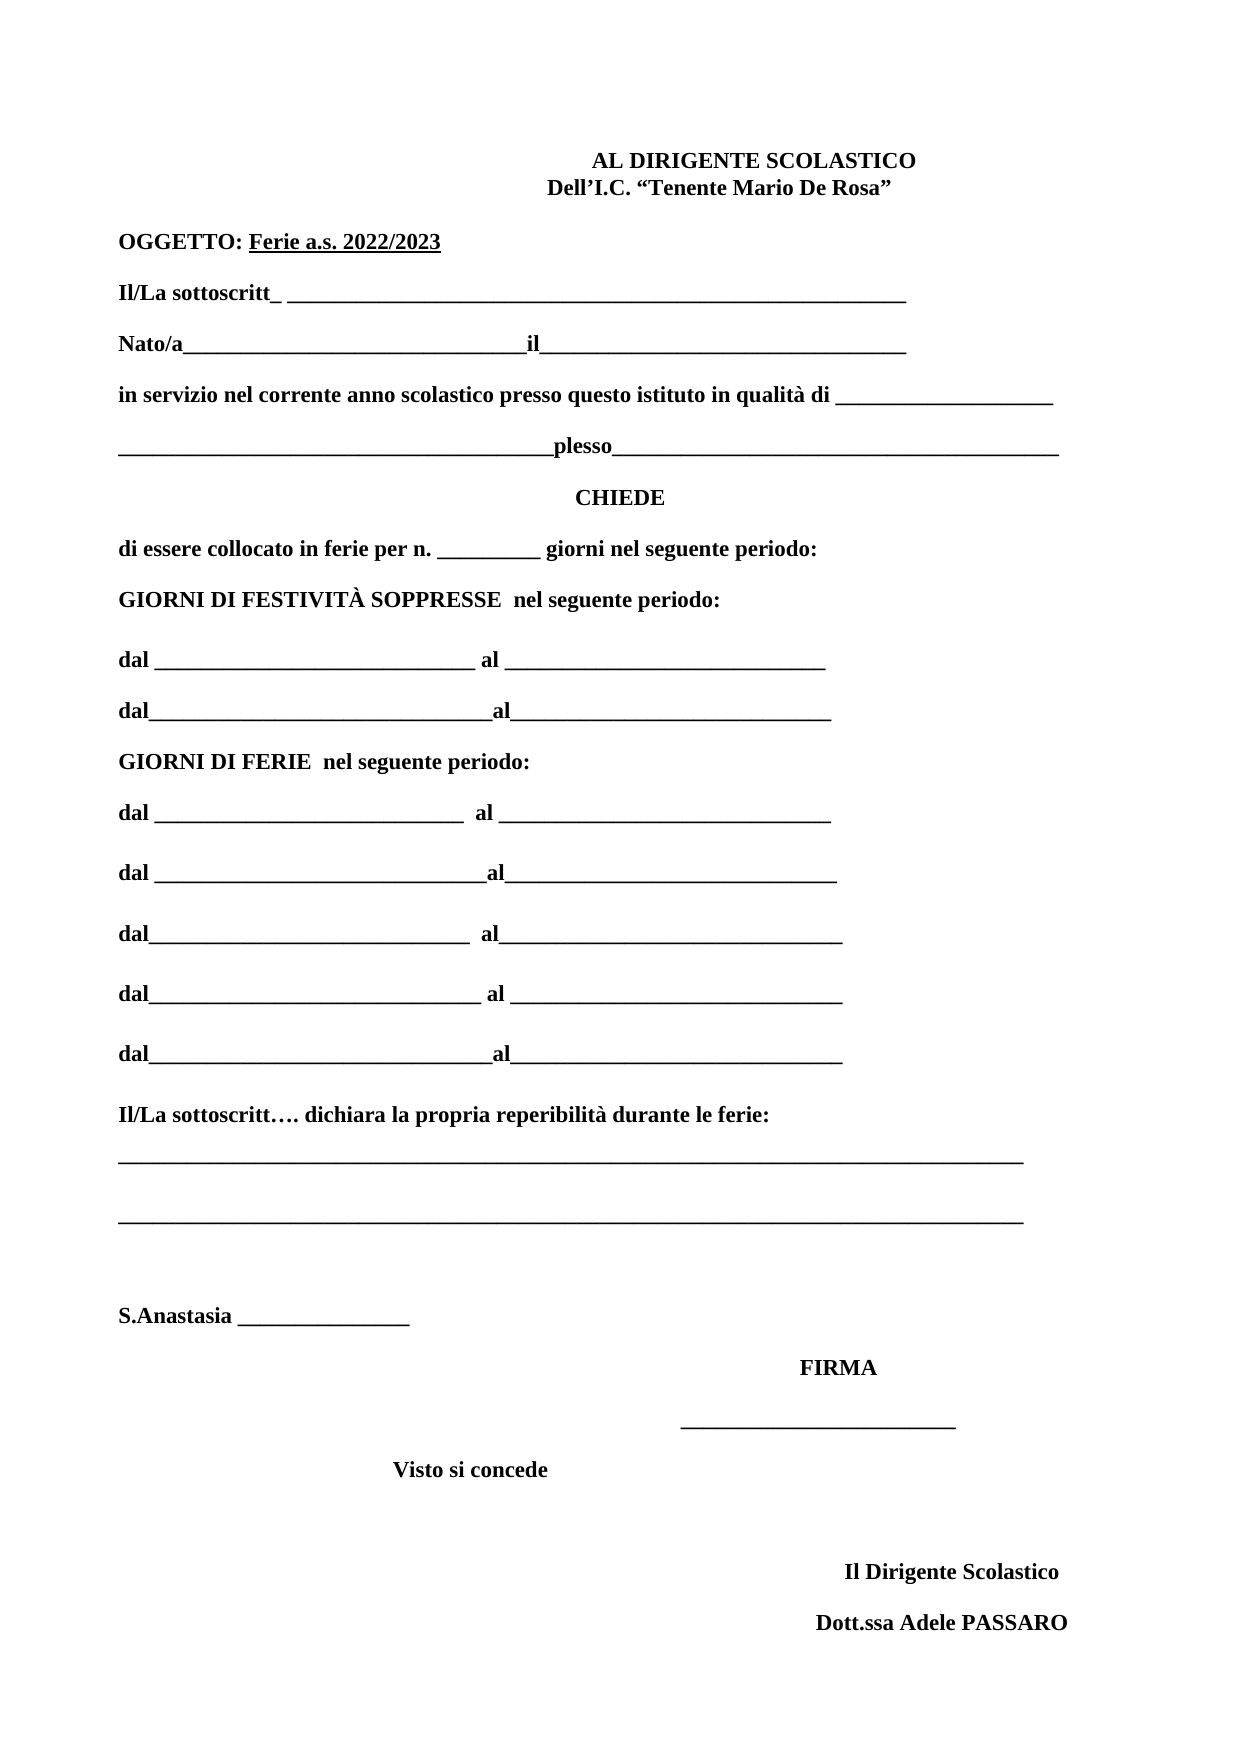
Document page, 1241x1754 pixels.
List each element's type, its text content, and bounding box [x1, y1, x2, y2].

text ______________________________________plesso_______________________________________ [118, 432, 1122, 459]
text Il/La sottoscritt…. dichiara la propria reperibilità durante le ferie: _______________________________________________________________________________ [118, 1101, 1122, 1166]
text dal____________________________ al______________________________ [118, 920, 1122, 946]
text Il/La sottoscritt_ ______________________________________________________ [118, 279, 1122, 306]
text dal_____________________________ al _____________________________ [118, 980, 1122, 1006]
text _______________________________________________________________________________ [118, 1200, 1122, 1227]
text di essere collocato in ferie per n. _________ giorni nel seguente periodo: [118, 534, 1122, 561]
text OGGETTO: Ferie a.s. 2022/2023 [118, 228, 1122, 255]
text ________________________ [118, 1404, 1122, 1431]
text dal______________________________al_____________________________ [118, 1040, 1122, 1067]
text CHIEDE [118, 483, 1122, 510]
text dal ___________________________ al _____________________________ [118, 799, 1122, 825]
text dal _____________________________al_____________________________ [118, 859, 1122, 886]
text S.Anastasia _______________ [118, 1302, 1122, 1329]
text Nato/a______________________________il________________________________ [118, 330, 1122, 357]
text in servizio nel corrente anno scolastico presso questo istituto in qualità di ___________________ [118, 381, 1122, 408]
text AL DIRIGENTE SCOLASTICO [118, 148, 1122, 174]
text FIRMA [118, 1353, 1122, 1380]
text Dell’I.C. “Tenente Mario De Rosa” [118, 174, 1122, 200]
text GIORNI DI FESTIVITÀ SOPPRESSE nel seguente periodo: [118, 586, 1122, 612]
text Il Dirigente Scolastico [118, 1558, 1122, 1584]
text dal______________________________al____________________________ [118, 697, 1122, 723]
text GIORNI DI FERIE nel seguente periodo: [118, 748, 1122, 774]
text Dott.ssa Adele PASSARO [118, 1609, 1122, 1635]
text Visto si concede [118, 1456, 1122, 1482]
text dal ____________________________ al ____________________________ [118, 646, 1122, 672]
